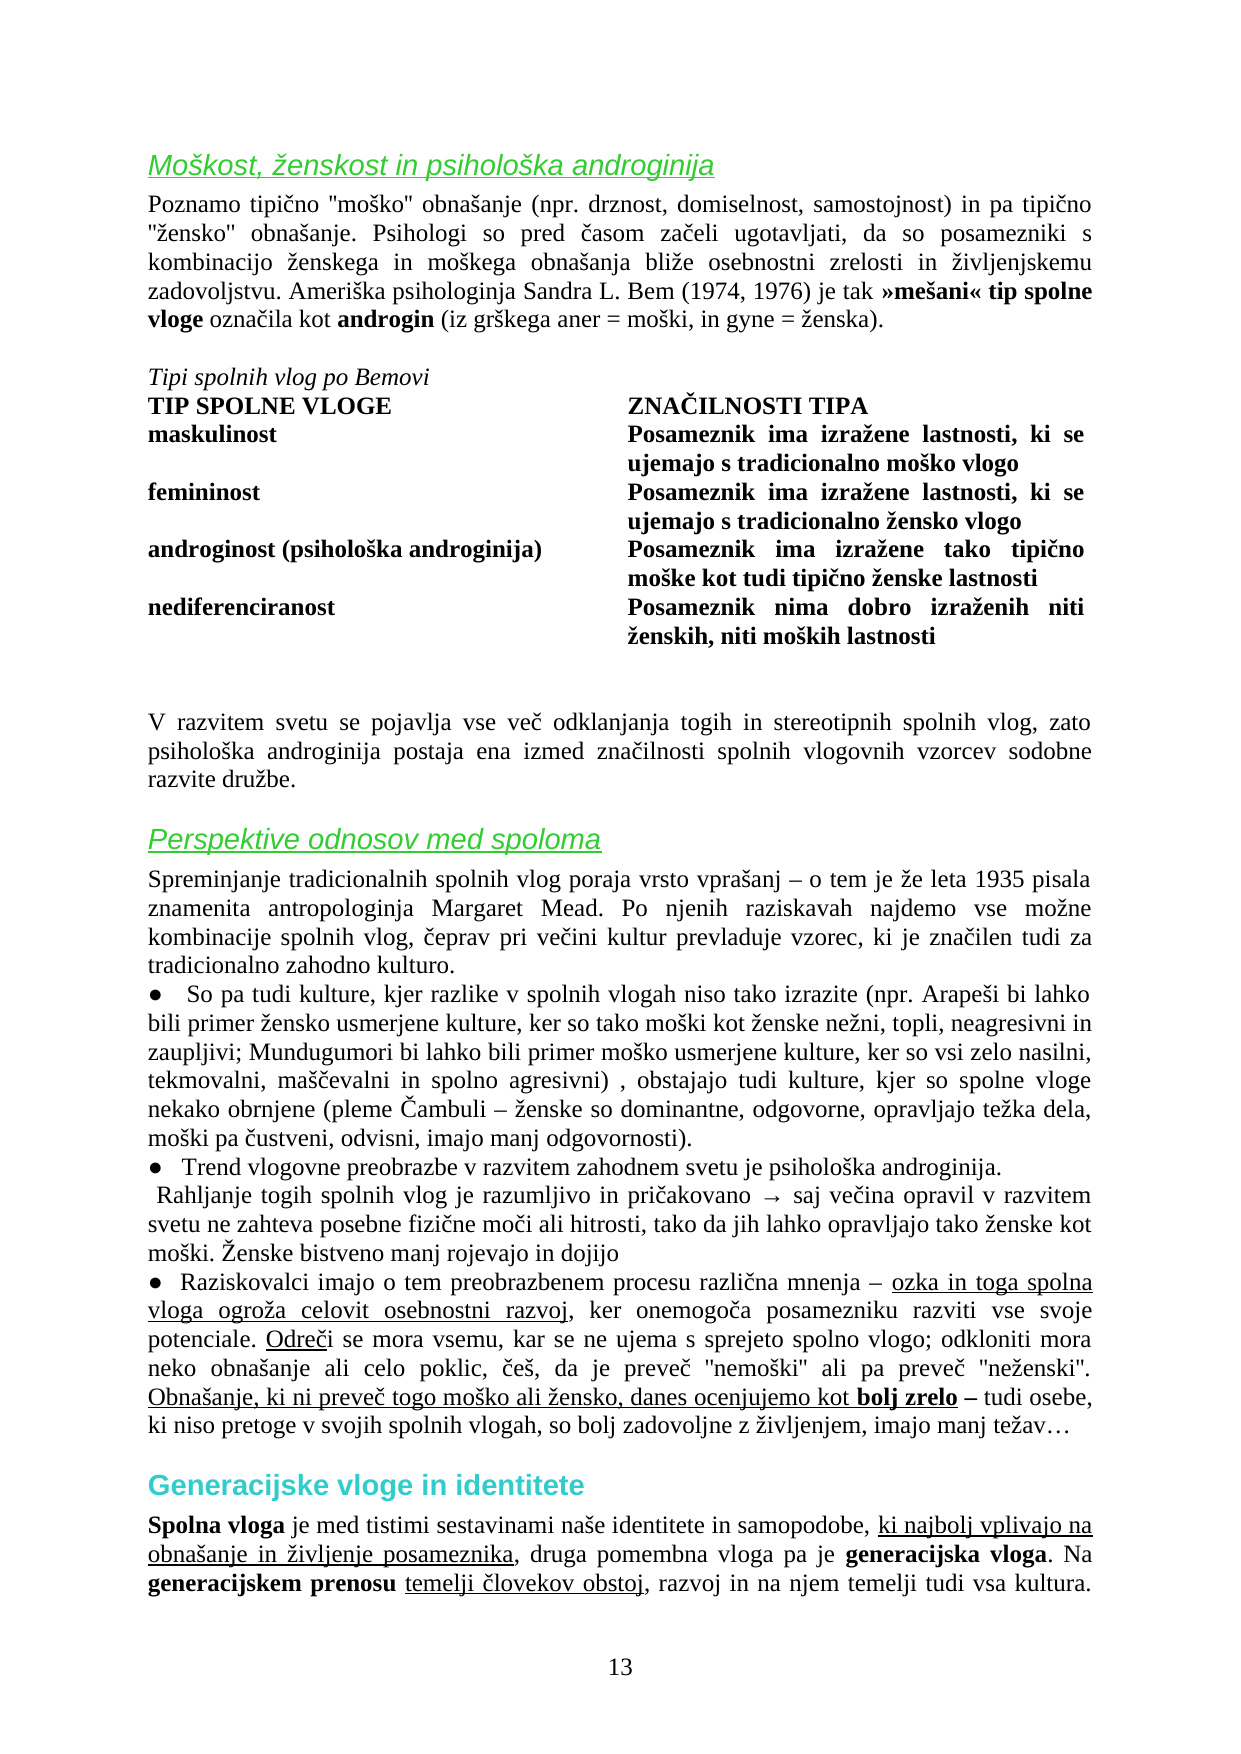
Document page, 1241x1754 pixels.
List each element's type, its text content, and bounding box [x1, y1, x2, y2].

text Tipi spolnih vlog po Bemovi [148, 362, 1093, 391]
text Rahljanje togih spolnih vlog je razumljivo in pričakovano → saj večina opravil v razvitem svetu ne zahteva posebne fizične moči ali hitrosti, tako da jih lahko opravljajo tako ženske kot moški. Ženske bistveno manj rojevajo in dojijo [148, 1181, 1093, 1267]
text Perspektive odnosov med spoloma [148, 822, 1093, 856]
text ● Raziskovalci imajo o tem preobrazbenem procesu različna mnenja – ozka in toga spolna vloga ogroža celovit osebnostni razvoj, ker onemogoča posamezniku razviti vse svoje potenciale. Odreči se mora vsemu, kar se ne ujema s sprejeto spolno vlogo; odkloniti mora neko obnašanje ali celo poklic, češ, da je preveč ''nemoški'' ali pa preveč ''neženski''. Obnašanje, ki ni preveč togo moško ali žensko, danes ocenjujemo kot bolj zrelo – tudi osebe, ki niso pretoge v svojih spolnih vlogah, so bolj zadovoljne z življenjem, imajo manj težav… [148, 1267, 1093, 1439]
text Poznamo tipično ''moško'' obnašanje (npr. drznost, domiselnost, samostojnost) in pa tipično ''žensko'' obnašanje. Psihologi so pred časom začeli ugotavljati, da so posamezniki s kombinacijo ženskega in moškega obnašanja bliže osebnostni zrelosti in življenjskemu zadovoljstvu. Ameriška psihologinja Sandra L. Bem (1974, 1976) je tak »mešani« tip spolne vloge označila kot androgin (iz grškega aner = moški, in gyne = ženska). [148, 189, 1093, 333]
table_cell nediferenciranost [136, 592, 616, 649]
table_header ZNAČILNOSTI TIPA [616, 391, 1096, 419]
table_cell maskulinost [136, 420, 616, 477]
text Spreminjanje tradicionalnih spolnih vlog poraja vrsto vprašanj – o tem je že leta 1935 pisala znamenita antropologinja Margaret Mead. Po njenih raziskavah najdemo vse možne kombinacije spolnih vlog, čeprav pri večini kultur prevladuje vzorec, ki je značilen tudi za tradicionalno zahodno kulturo. [148, 864, 1093, 979]
table_cell Posameznik ima izražene tako tipično moške kot tudi tipično ženske lastnosti [616, 535, 1096, 592]
table_cell Posameznik ima izražene lastnosti, ki se ujemajo s tradicionalno žensko vlogo [616, 477, 1096, 534]
text ● Trend vlogovne preobrazbe v razvitem zahodnem svetu je psihološka androginija. [148, 1152, 1093, 1181]
table_cell Posameznik ima izražene lastnosti, ki se ujemajo s tradicionalno moško vlogo [616, 420, 1096, 477]
table_cell Posameznik nima dobro izraženih niti ženskih, niti moških lastnosti [616, 592, 1096, 649]
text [148, 1510, 1093, 1597]
table_cell androginost (psihološka androginija) [136, 535, 616, 592]
table_cell femininost [136, 477, 616, 534]
table_header TIP SPOLNE VLOGE [136, 391, 616, 419]
text ● So pa tudi kulture, kjer razlike v spolnih vlogah niso tako izrazite (npr. Arapeši bi lahko bili primer žensko usmerjene kulture, ker so tako moški kot ženske nežni, topli, neagresivni in zaupljivi; Mundugumori bi lahko bili primer moško usmerjene kulture, ker so vsi zelo nasilni, tekmovalni, maščevalni in spolno agresivni) , obstajajo tudi kulture, kjer so spolne vloge nekako obrnjene (pleme Čambuli – ženske so dominantne, odgovorne, opravljajo težka dela, moški pa čustveni, odvisni, imajo manj odgovornosti). [148, 979, 1093, 1152]
subtitle Generacijske vloge in identitete [148, 1468, 1093, 1502]
text Moškost, ženskost in psihološka androginija [148, 148, 1093, 181]
text V razvitem svetu se pojavlja vse več odklanjanja togih in stereotipnih spolnih vlog, zato psihološka androginija postaja ena izmed značilnosti spolnih vlogovnih vzorcev sodobne razvite družbe. [148, 707, 1093, 793]
